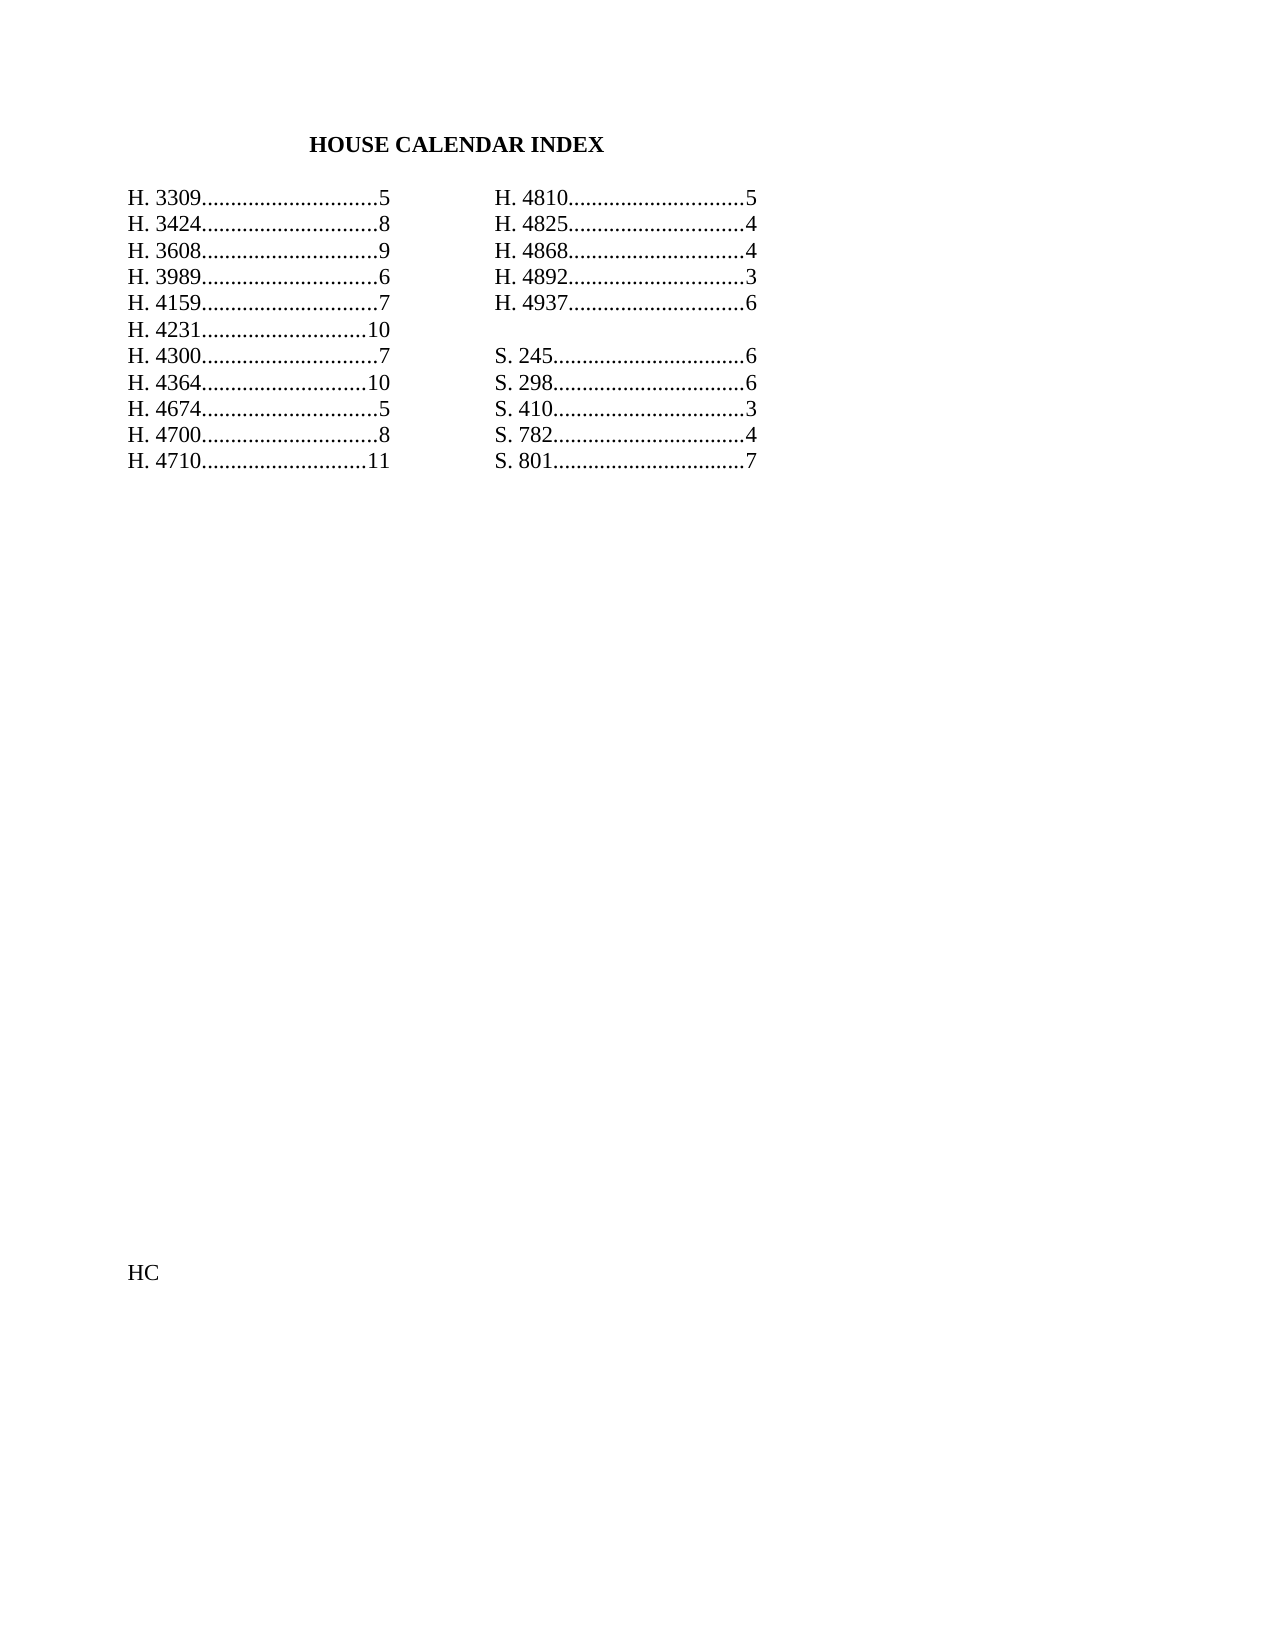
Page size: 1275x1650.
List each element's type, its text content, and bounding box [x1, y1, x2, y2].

text H. 3424 8 [127, 210, 419, 237]
text H. 4710 11 [127, 448, 419, 474]
text HOUSE CALENDAR INDEX [127, 131, 786, 158]
text H. 3309 5 [127, 184, 419, 210]
text H. 4825 4 [494, 210, 786, 237]
text S. 782 4 [494, 421, 786, 448]
text S. 298 6 [494, 368, 786, 395]
text H. 4231 10 [127, 316, 419, 342]
text H. 4159 7 [127, 289, 419, 316]
text H. 4674 5 [127, 395, 419, 421]
text H. 4700 8 [127, 421, 419, 448]
text H. 4892 3 [494, 263, 786, 289]
text H. 4300 7 [127, 342, 419, 368]
text S. 245 6 [494, 342, 786, 368]
text H. 4937 6 [494, 289, 786, 316]
text S. 410 3 [494, 395, 786, 421]
text H. 4364 10 [127, 368, 419, 395]
text H. 3608 9 [127, 237, 419, 263]
text H. 4810 5 [494, 184, 786, 210]
text H. 3989 6 [127, 263, 419, 289]
text H. 4868 4 [494, 237, 786, 263]
text S. 801 7 [494, 448, 786, 474]
